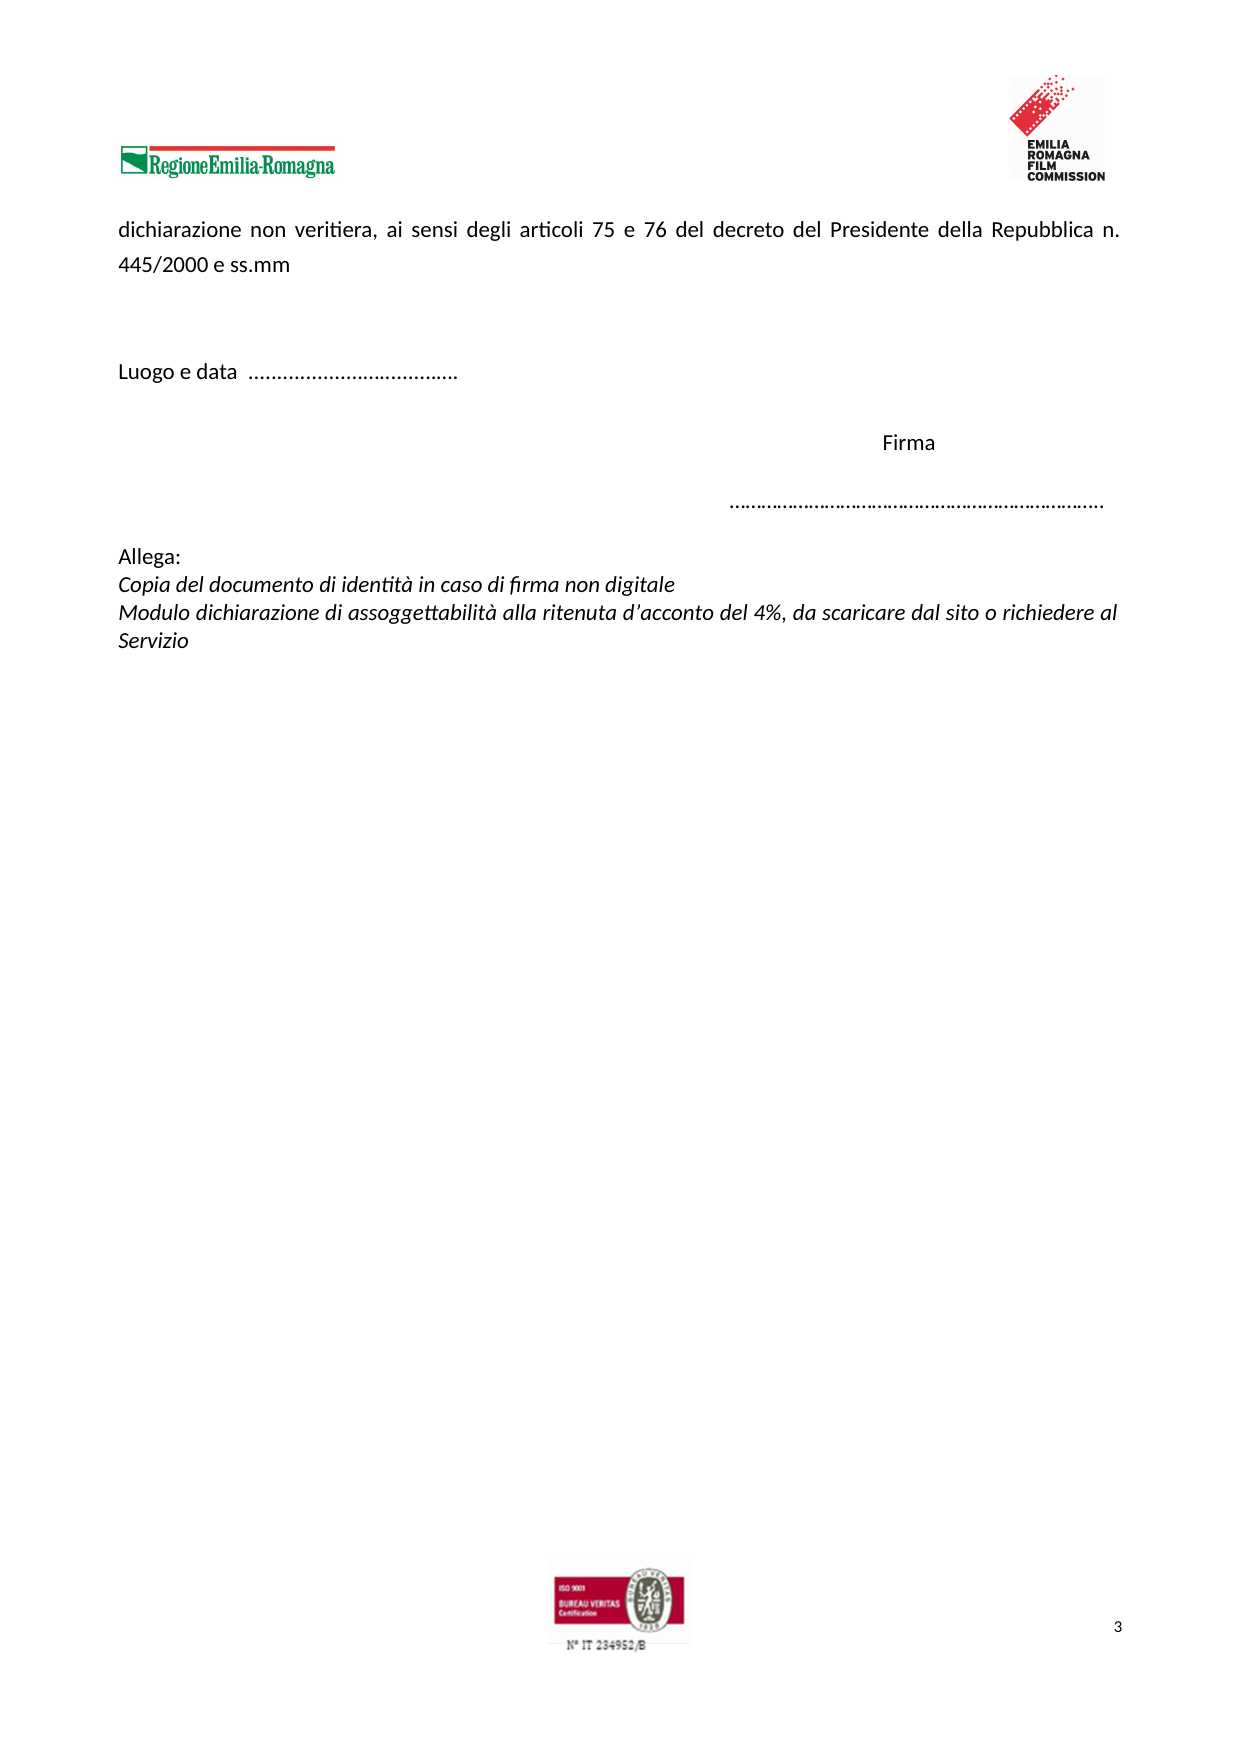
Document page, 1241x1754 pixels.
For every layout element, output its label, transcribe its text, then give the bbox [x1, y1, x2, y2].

picture [118, 143, 337, 182]
picture [1009, 75, 1105, 181]
text Modulo dichiarazione di assoggettabilità alla ritenuta d’acconto del 4%, da scaricare dal sito o richiedere al Servizio [118, 598, 1122, 654]
picture [545, 1559, 692, 1656]
text Copia del documento di identità in caso di firma non digitale [118, 570, 1122, 598]
text Firma [118, 422, 1122, 457]
text …………………………………………………………….. [118, 486, 1122, 514]
text Allega: [118, 542, 1122, 570]
text Luogo e data ....................…..........…. [118, 351, 1122, 386]
